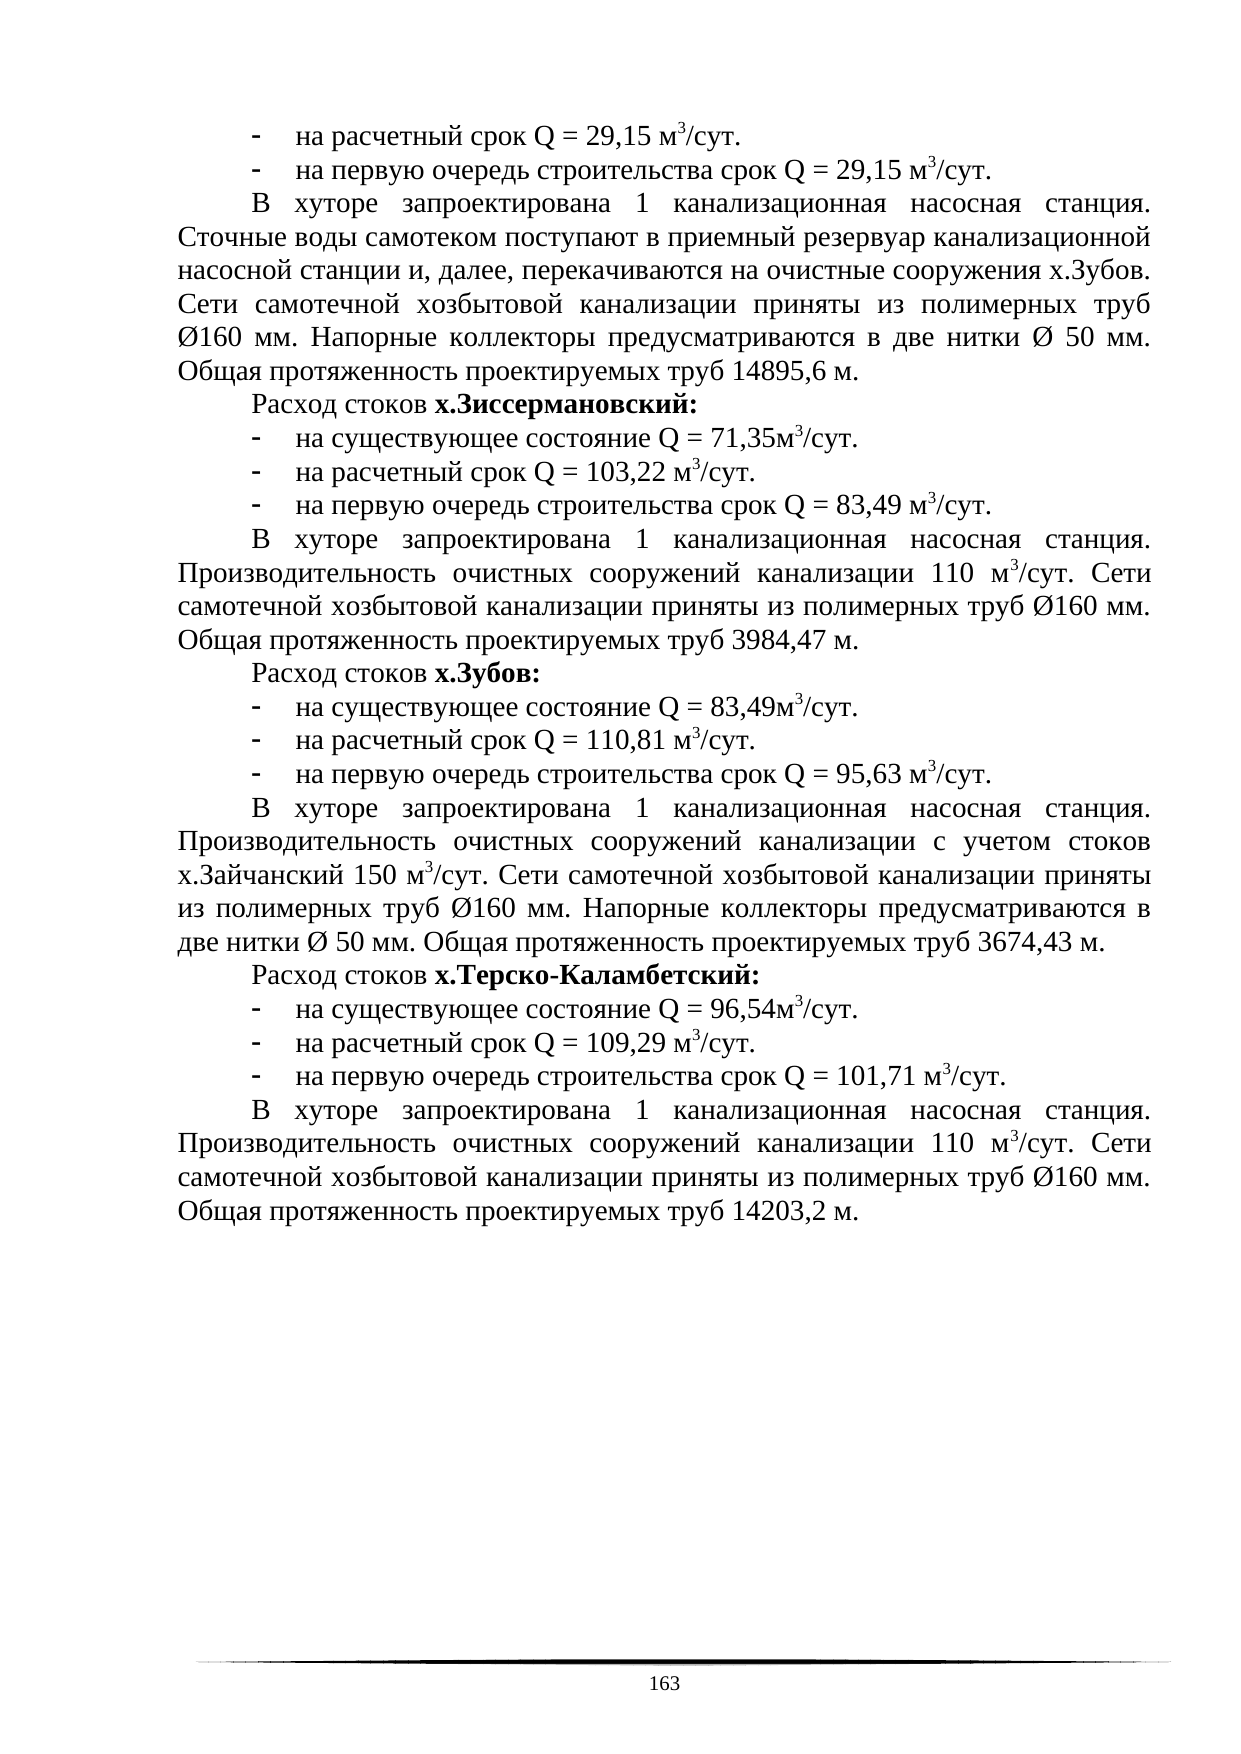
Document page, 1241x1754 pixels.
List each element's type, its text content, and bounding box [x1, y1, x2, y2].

text В хуторе запроектирована 1 канализационная насосная станция. Производительность очистных сооружений канализации с учетом стоков х.Зайчанский 150 м3/сут. Сети самотечной хозбытовой канализации приняты из полимерных труб Ø160 мм. Напорные коллекторы предусматриваются в две нитки Ø . Общая протяженность проектируемых труб . [177, 790, 1152, 957]
list на существующее состояние Q = 71,35м3/сут. [177, 420, 1152, 454]
list на первую очередь строительства срок Q = 95,63 м3/сут. [177, 756, 1152, 790]
list на расчетный срок Q = 103,22 м3/сут. [177, 454, 1152, 487]
list на существующее состояние Q = 83,49м3/сут. [177, 689, 1152, 722]
list на первую очередь строительства срок Q = 83,49 м3/сут. [177, 487, 1152, 521]
text В хуторе запроектирована 1 канализационная насосная станция. Производительность очистных сооружений канализации 110 м3/сут. Сети самотечной хозбытовой канализации приняты из полимерных труб Ø160 мм. Общая протяженность проектируемых труб . [177, 1092, 1152, 1226]
list на существующее состояние Q = 96,54м3/сут. [177, 991, 1152, 1025]
text Расход стоков х.Зиссермановский: [177, 387, 1152, 420]
list на первую очередь строительства срок Q = 101,71 м3/сут. [177, 1058, 1152, 1092]
list на расчетный срок Q = 109,29 м3/сут. [177, 1025, 1152, 1058]
list на расчетный срок Q = 110,81 м3/сут. [177, 722, 1152, 756]
list на первую очередь строительства срок Q = 29,15 м3/сут. [177, 152, 1152, 185]
text Расход стоков х.Зубов: [177, 655, 1152, 689]
list на расчетный срок Q = 29,15 м3/сут. [177, 118, 1152, 152]
text В хуторе запроектирована 1 канализационная насосная станция. Производительность очистных сооружений канализации 110 м3/сут. Сети самотечной хозбытовой канализации приняты из полимерных труб Ø160 мм. Общая протяженность проектируемых труб . [177, 521, 1152, 655]
text Расход стоков х.Терско-Каламбетский: [177, 957, 1152, 991]
text В хуторе запроектирована 1 канализационная насосная станция. Сточные воды самотеком поступают в приемный резервуар канализационной насосной станции и, далее, перекачиваются на очистные сооружения х.Зубов. Сети самотечной хозбытовой канализации приняты из полимерных труб Ø160 мм. Напорные коллекторы предусматриваются в две нитки Ø . Общая протяженность проектируемых труб . [177, 185, 1152, 387]
picture [195, 1658, 1172, 1666]
